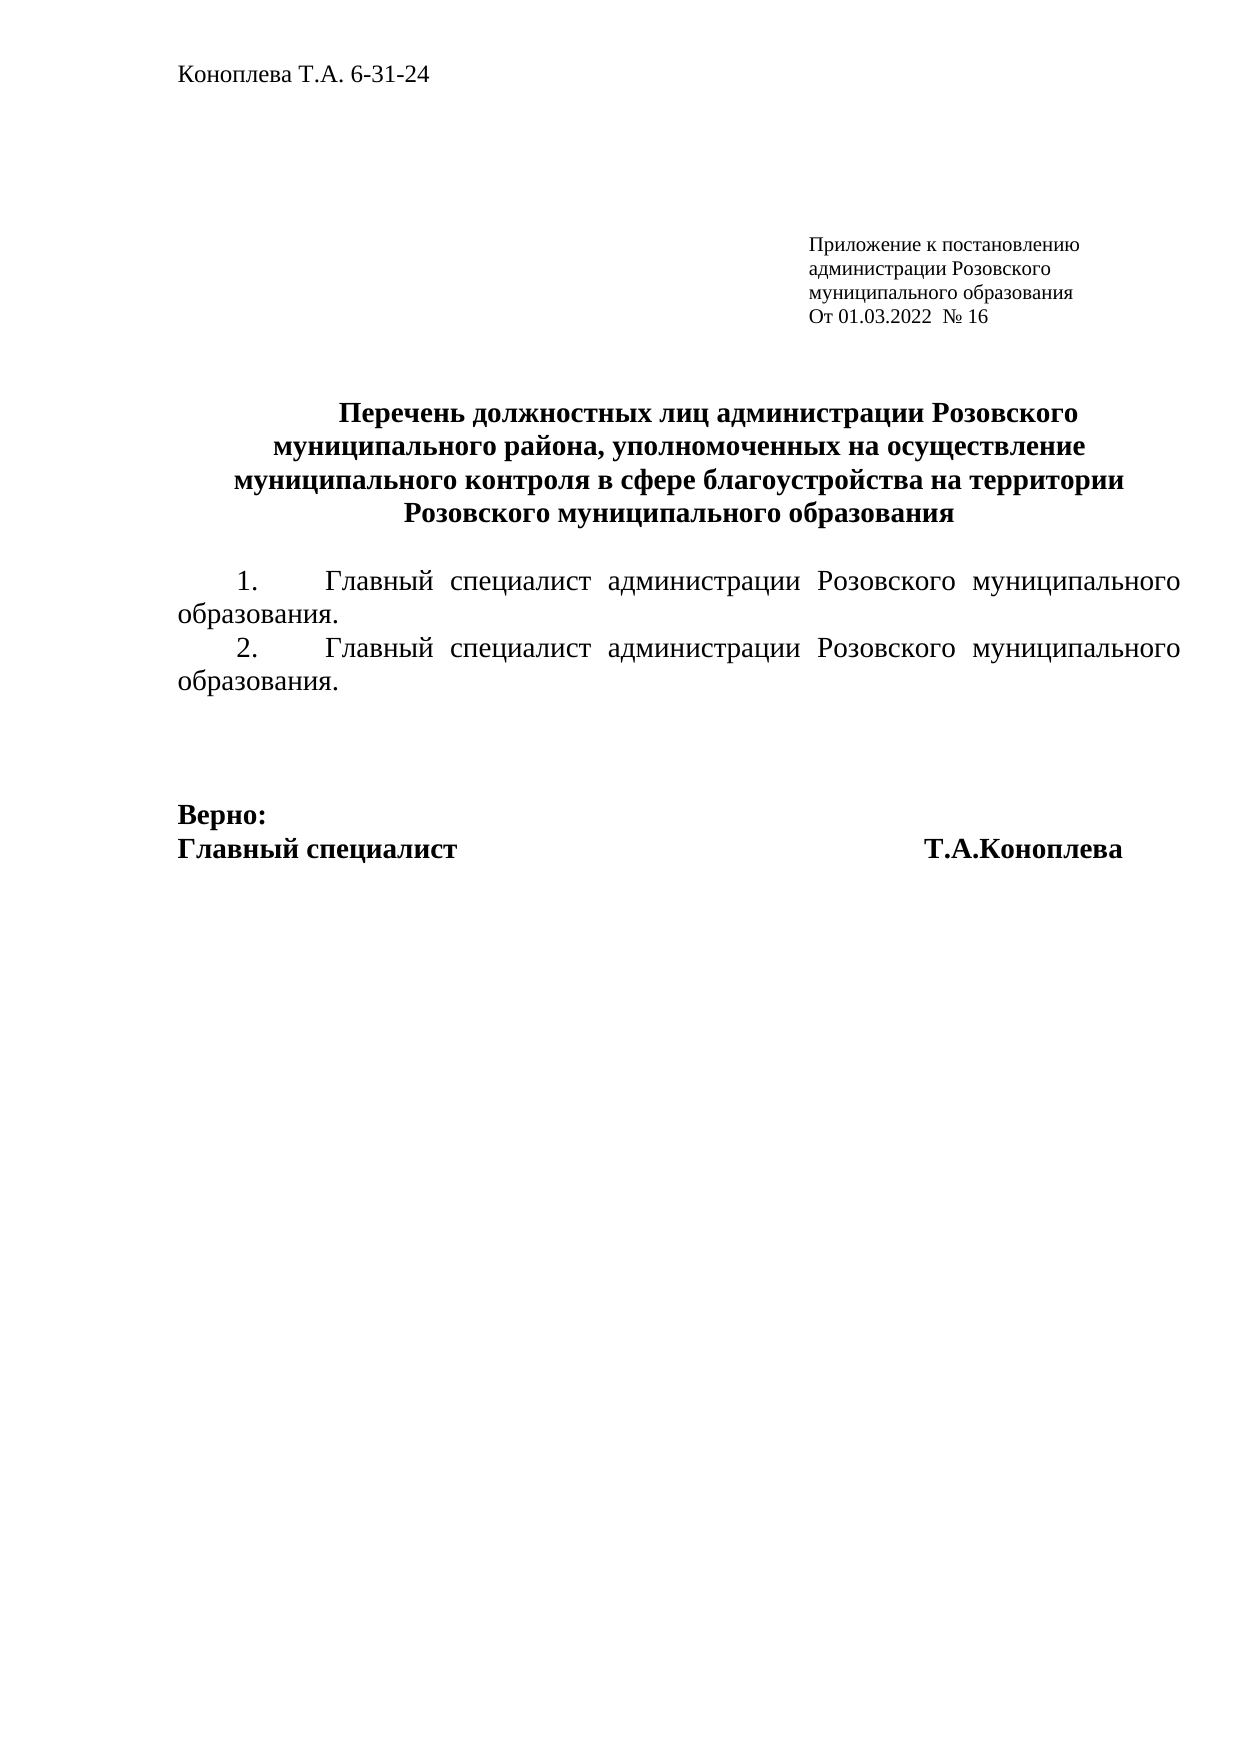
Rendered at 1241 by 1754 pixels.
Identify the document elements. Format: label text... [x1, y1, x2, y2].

text Главный специалист Т.А.Коноплева [177, 831, 1181, 864]
list Главный специалист администрации Розовского муниципального образования. [177, 563, 1181, 630]
text Верно: [177, 797, 1181, 831]
table_header Приложение к постановлению администрации Розовского муниципального образования От 01.03.2022 № 16 [798, 232, 1196, 328]
text Перечень должностных лиц администрации Розовского муниципального района, уполномоченных на осуществление муниципального контроля в сфере благоустройства на территории Розовского муниципального образования [177, 395, 1181, 529]
text Коноплева Т.А. 6-31-24 [177, 59, 1181, 88]
list Главный специалист администрации Розовского муниципального образования. [177, 630, 1181, 697]
